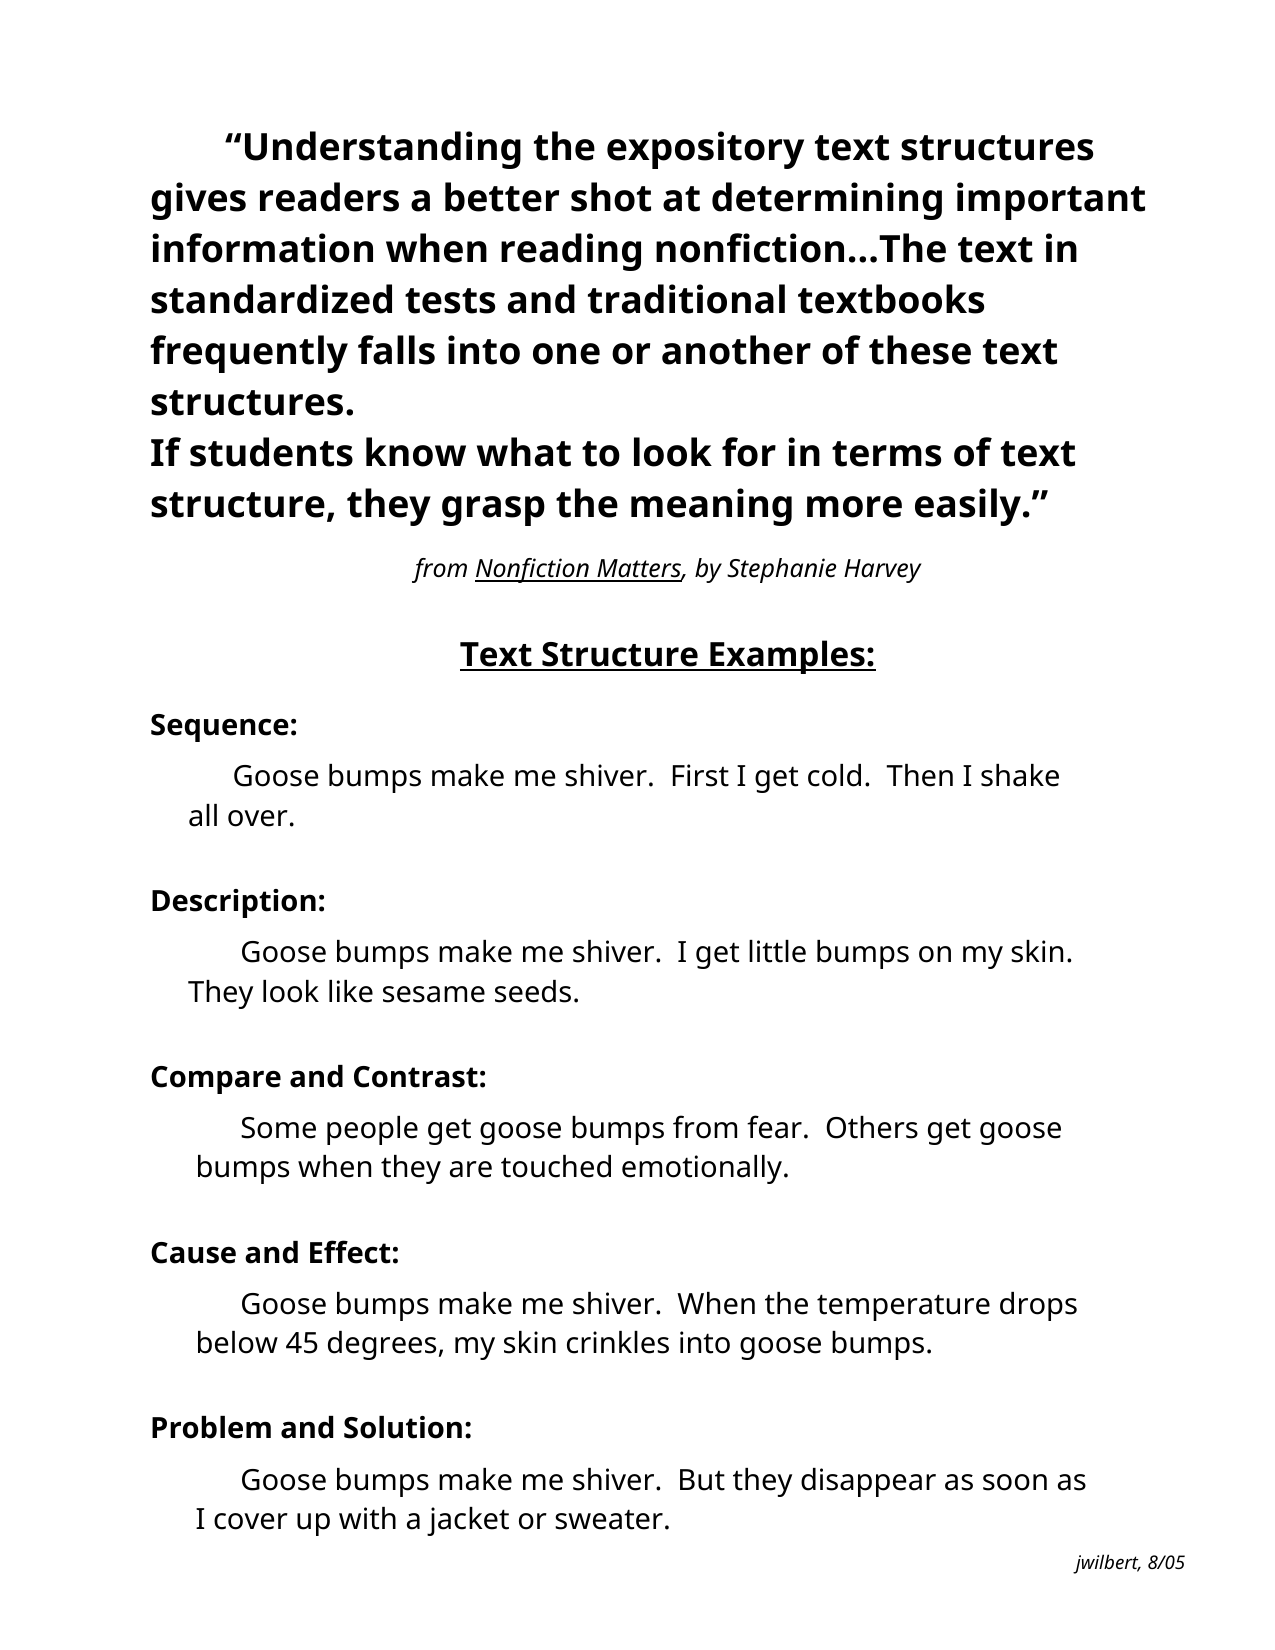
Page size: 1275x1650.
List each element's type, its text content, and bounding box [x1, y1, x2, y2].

text Cause and Effect: [150, 1232, 1185, 1272]
text gives readers a better shot at determining important information when reading nonfiction...The text in standardized tests and traditional textbooks frequently falls into one or another of these text structures. [150, 171, 1185, 426]
text Text Structure Examples: [150, 631, 1185, 676]
text Goose bumps make me shiver. When the temperature drops [150, 1283, 1185, 1323]
text Some people get goose bumps from fear. Others get goose [150, 1107, 1185, 1147]
text Problem and Solution: [150, 1408, 1185, 1447]
text I cover up with a jacket or sweater. [150, 1498, 1185, 1538]
text from Nonfiction Matters, by Stephanie Harvey [150, 551, 1185, 585]
text all over. [150, 795, 1185, 835]
text “Understanding the expository text structures [150, 120, 1185, 171]
text If students know what to look for in terms of text structure, they grasp the meaning more easily.” [150, 426, 1185, 528]
text Goose bumps make me shiver. I get little bumps on my skin. [150, 931, 1185, 971]
text Goose bumps make me shiver. But they disappear as soon as [150, 1459, 1185, 1498]
text Goose bumps make me shiver. First I get cold. Then I shake [150, 755, 1185, 795]
text Sequence: [150, 704, 1185, 744]
text Description: [150, 880, 1185, 920]
text bumps when they are touched emotionally. [150, 1147, 1185, 1186]
text They look like sesame seeds. [150, 971, 1185, 1011]
text below 45 degrees, my skin crinkles into goose bumps. [150, 1323, 1185, 1362]
text Compare and Contrast: [150, 1056, 1185, 1096]
